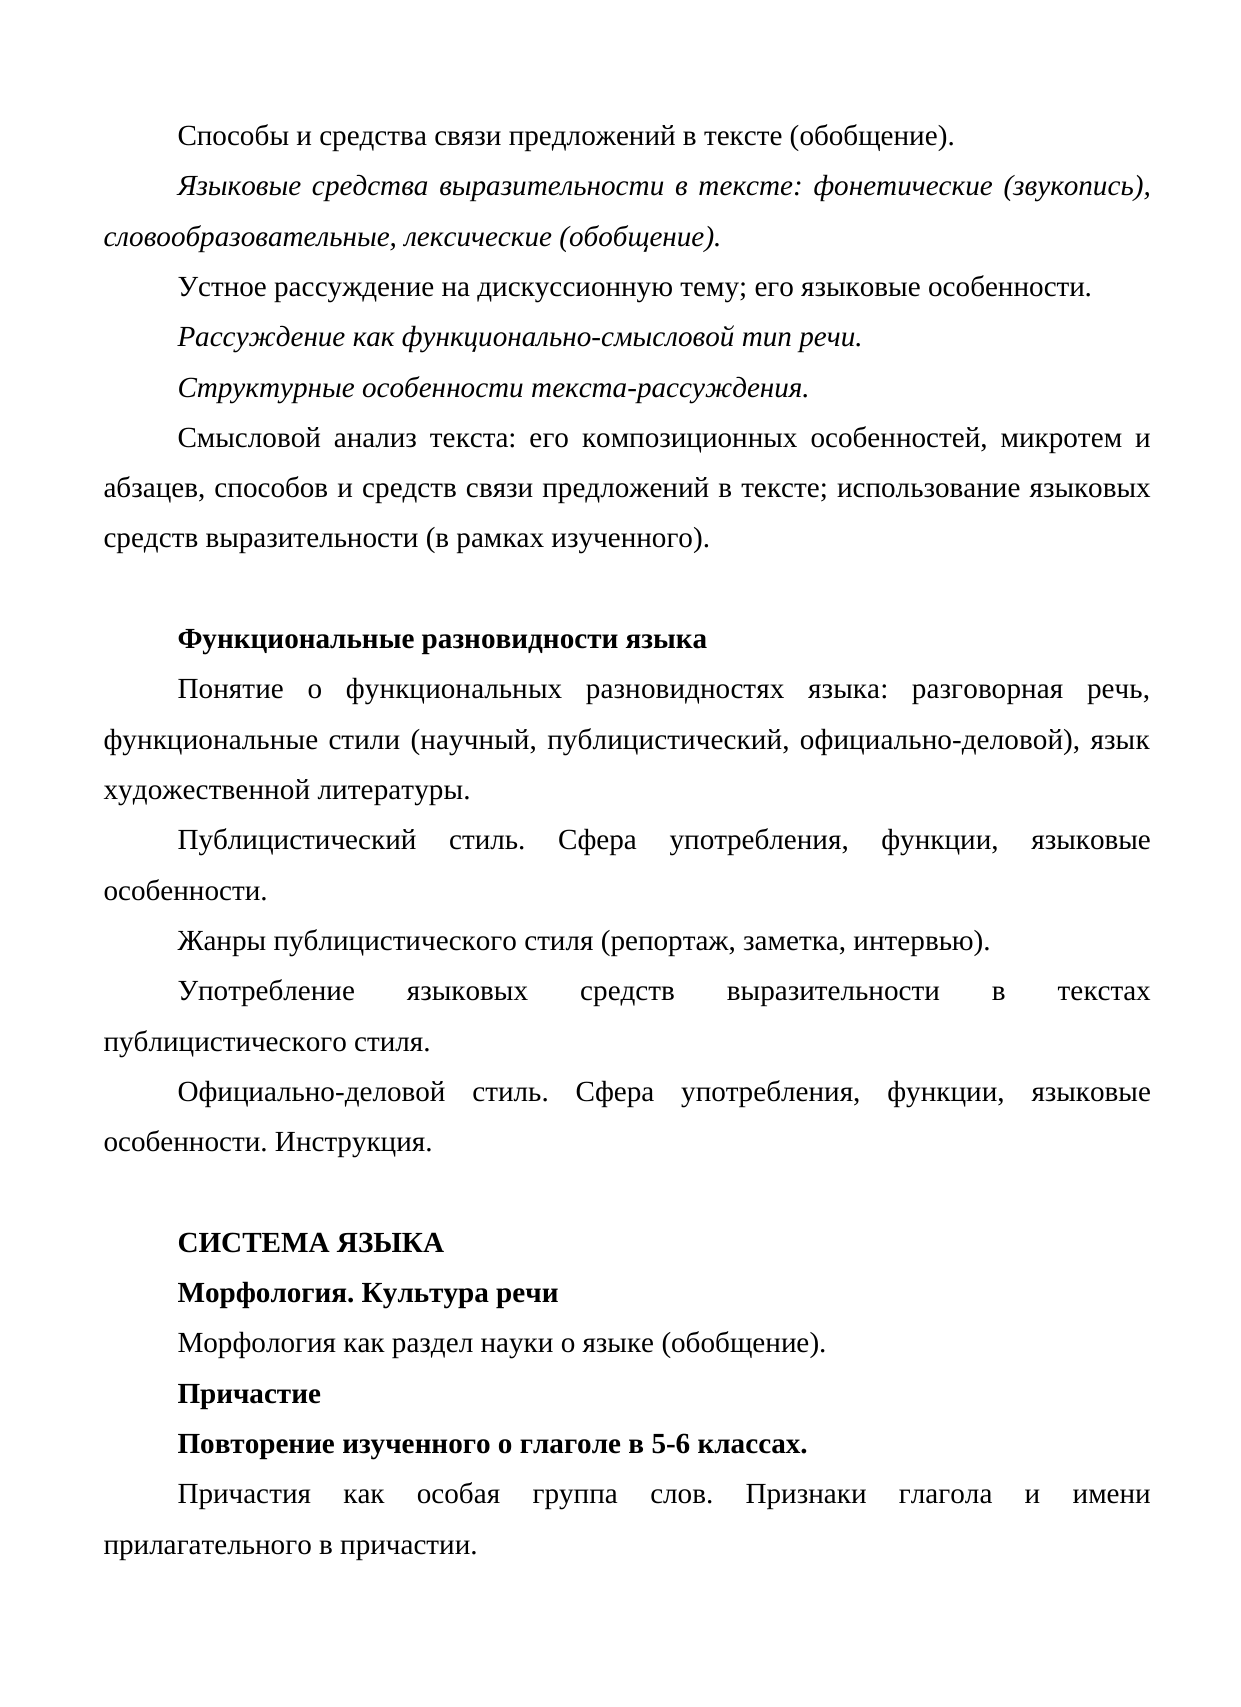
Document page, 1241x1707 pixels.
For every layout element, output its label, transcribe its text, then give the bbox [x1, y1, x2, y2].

text Употребление языковых средств выразительности в текстах публицистического стиля. [103, 973, 1152, 1057]
text Структурные особенности текста-рассуждения. [103, 370, 1152, 403]
text Повторение изученного о глаголе в 5-6 классах. [103, 1426, 1152, 1460]
text Официально-деловой стиль. Сфера употребления, функции, языковые особенности. Инструкция. [103, 1074, 1152, 1158]
text Смысловой анализ текста: его композиционных особенностей, микротем и абзацев, способов и средств связи предложений в тексте; использование языковых средств выразительности (в рамках изученного). [103, 420, 1152, 554]
text Понятие о функциональных разновидностях языка: разговорная речь, функциональные стили (научный, публицистический, официально-деловой), язык художественной литературы. [103, 672, 1152, 806]
text Способы и средства связи предложений в тексте (обобщение). [103, 118, 1152, 152]
text Публицистический стиль. Сфера употребления, функции, языковые особенности. [103, 822, 1152, 906]
text Морфология. Культура речи [103, 1275, 1152, 1309]
text Причастия как особая группа слов. Признаки глагола и имени прилагательного в причастии. [103, 1477, 1152, 1560]
text Функциональные разновидности языка [103, 621, 1152, 655]
text Жанры публицистического стиля (репортаж, заметка, интервью). [103, 923, 1152, 957]
text Рассуждение как функционально-смысловой тип речи. [103, 319, 1152, 353]
text СИСТЕМА ЯЗЫКА [103, 1225, 1152, 1258]
text Устное рассуждение на дискуссионную тему; его языковые особенности. [103, 269, 1152, 303]
text Морфология как раздел науки о языке (обобщение). [103, 1326, 1152, 1359]
text Языковые средства выразительности в тексте: фонетические (звукопись), словообразовательные, лексические (обобщение). [103, 168, 1152, 252]
text Причастие [103, 1376, 1152, 1409]
